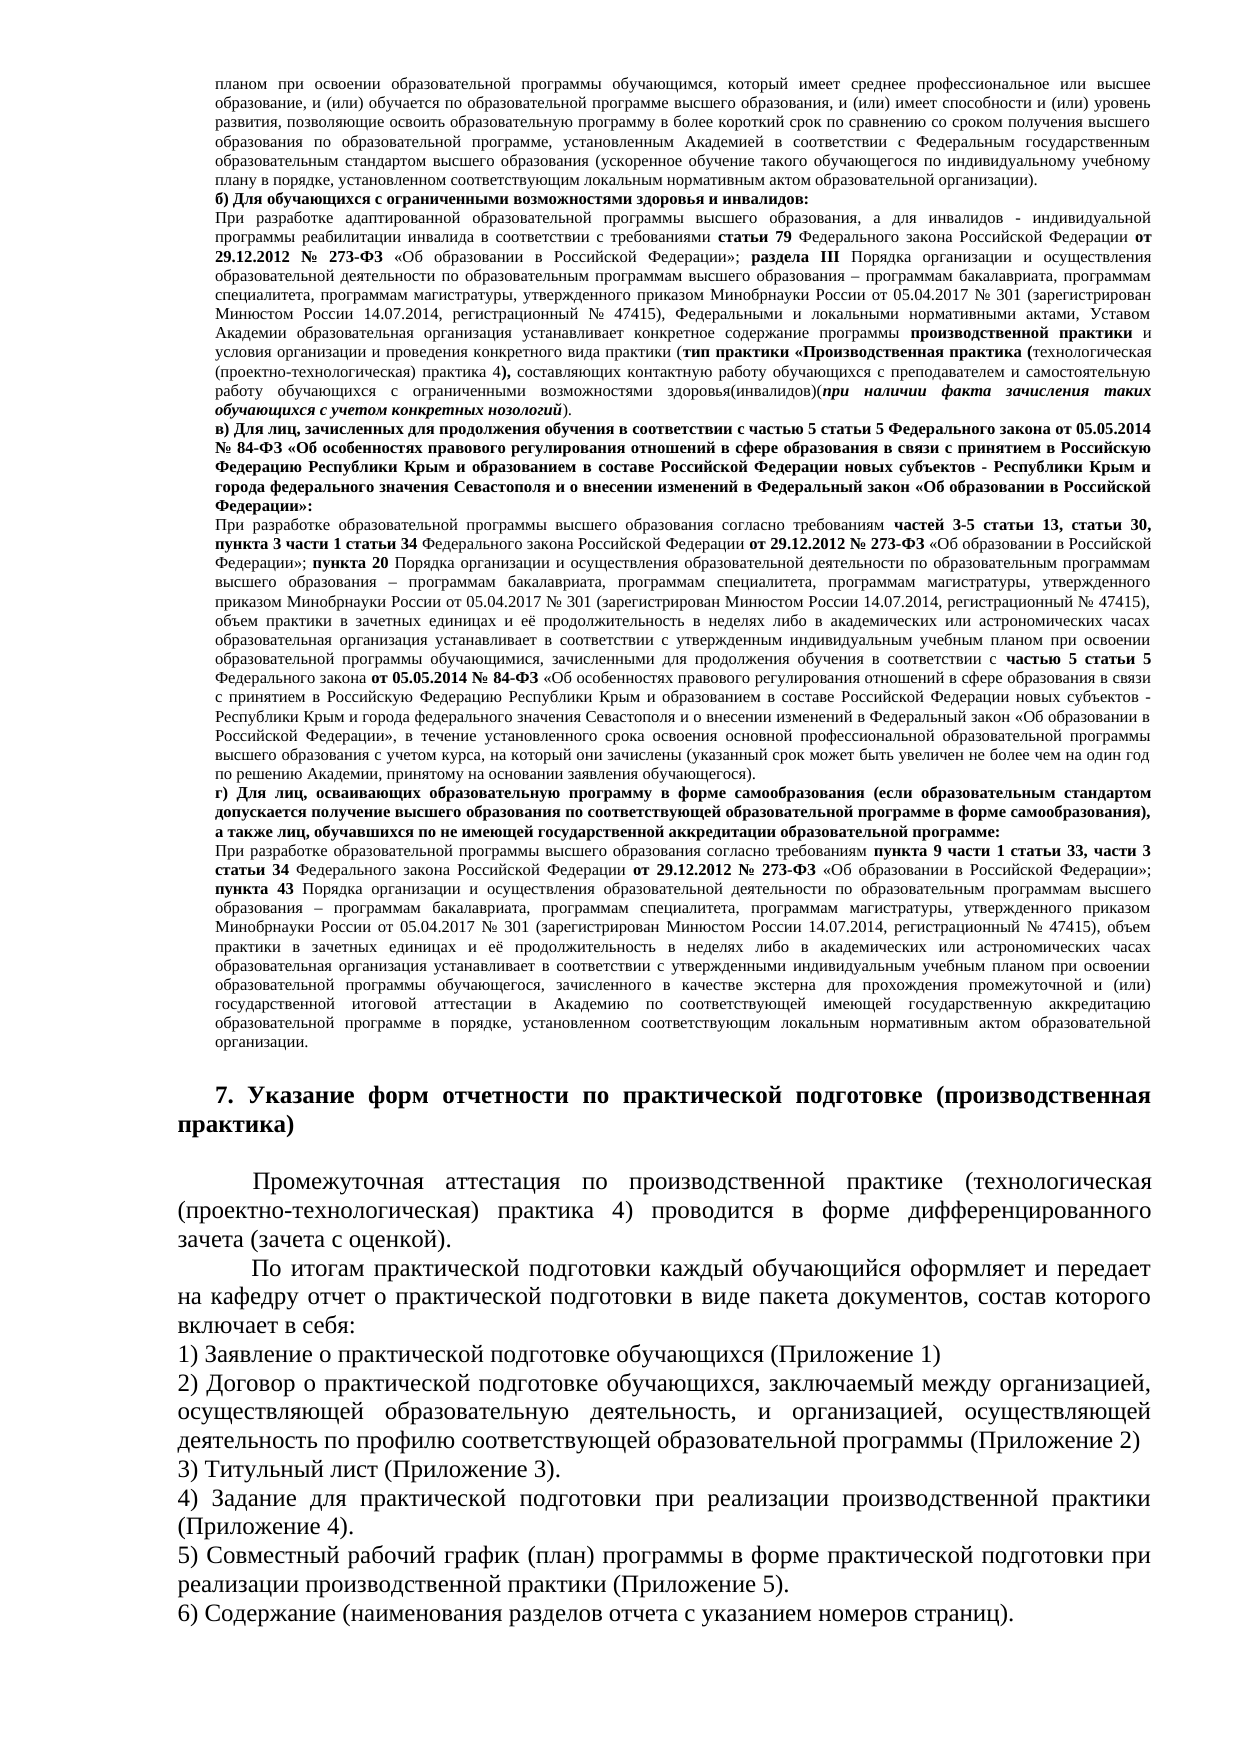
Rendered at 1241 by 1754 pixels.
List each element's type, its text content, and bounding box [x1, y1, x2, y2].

text г) Для лиц, осваивающих образовательную программу в форме самообразования (если образовательным стандартом допускается получение высшего образования по соответствующей образовательной программе в форме самообразования), а также лиц, обучавшихся по не имеющей государственной аккредитации образовательной программе: [215, 783, 1152, 841]
text 5) Совместный рабочий график (план) программы в форме практической подготовки при реализации производственной практики (Приложение 5). [177, 1540, 1152, 1598]
text 3) Титульный лист (Приложение 3). [177, 1454, 1152, 1483]
text б) Для обучающихся с ограниченными возможностями здоровья и инвалидов: [215, 189, 1152, 208]
text 7. Указание форм отчетности по практической подготовке (производственная практика) [177, 1080, 1152, 1138]
text По итогам практической подготовки каждый обучающийся оформляет и передает на кафедру отчет о практической подготовки в виде пакета документов, состав которого включает в себя: [177, 1253, 1152, 1339]
text 4) Задание для практической подготовки при реализации производственной практики (Приложение 4). [177, 1483, 1152, 1540]
text в) Для лиц, зачисленных для продолжения обучения в соответствии с частью 5 статьи 5 Федерального закона от 05.05.2014 № 84-ФЗ «Об особенностях правового регулирования отношений в сфере образования в связи с принятием в Российскую Федерацию Республики Крым и образованием в составе Российской Федерации новых субъектов - Республики Крым и города федерального значения Севастополя и о внесении изменений в Федеральный закон «Об образовании в Российской Федерации»: [215, 419, 1152, 515]
text При разработке образовательной программы высшего образования согласно требованиям частей 3-5 статьи 13, статьи 30, пункта 3 части 1 статьи 34 Федерального закона Российской Федерации от 29.12.2012 № 273-ФЗ «Об образовании в Российской Федерации»; пункта 20 Порядка организации и осуществления образовательной деятельности по образовательным программам высшего образования – программам бакалавриата, программам специалитета, программам магистратуры, утвержденного приказом Минобрнауки России от 05.04.2017 № 301 (зарегистрирован Минюстом России 14.07.2014, регистрационный № 47415), объем практики в зачетных единицах и её продолжительность в неделях либо в академических или астрономических часах образовательная организация устанавливает в соответствии с утвержденным индивидуальным учебным планом при освоении образовательной программы обучающимися, зачисленными для продолжения обучения в соответствии с частью 5 статьи 5 Федерального закона от 05.05.2014 № 84-ФЗ «Об особенностях правового регулирования отношений в сфере образования в связи с принятием в Российскую Федерацию Республики Крым и образованием в составе Российской Федерации новых субъектов - Республики Крым и города федерального значения Севастополя и о внесении изменений в Федеральный закон «Об образовании в Российской Федерации», в течение установленного срока освоения основной профессиональной образовательной программы высшего образования с учетом курса, на который они зачислены (указанный срок может быть увеличен не более чем на один год по решению Академии, принятому на основании заявления обучающегося). [215, 515, 1152, 783]
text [215, 74, 1152, 189]
text При разработке адаптированной образовательной программы высшего образования, а для инвалидов - индивидуальной программы реабилитации инвалида в соответствии с требованиями статьи 79 Федерального закона Российской Федерации от 29.12.2012 № 273-ФЗ «Об образовании в Российской Федерации»; раздела III Порядка организации и осуществления образовательной деятельности по образовательным программам высшего образования – программам бакалавриата, программам специалитета, программам магистратуры, утвержденного приказом Минобрнауки России от 05.04.2017 № 301 (зарегистрирован Минюстом России 14.07.2014, регистрационный № 47415), Федеральными и локальными нормативными актами, Уставом Академии образовательная организация устанавливает конкретное содержание программы производственной практики и условия организации и проведения конкретного вида практики (тип практики «Производственная практика (технологическая (проектно-технологическая) практика 4), составляющих контактную работу обучающихся с преподавателем и самостоятельную работу обучающихся с ограниченными возможностями здоровья(инвалидов)(при наличии факта зачисления таких обучающихся с учетом конкретных нозологий). [215, 208, 1152, 419]
text 6) Содержание (наименования разделов отчета с указанием номеров страниц). [177, 1598, 1152, 1626]
text 2) Договор о практической подготовке обучающихся, заключаемый между организацией, осуществляющей образовательную деятельность, и организацией, осуществляющей деятельность по профилю соответствующей образовательной программы (Приложение 2) [177, 1368, 1152, 1454]
text При разработке образовательной программы высшего образования согласно требованиям пункта 9 части 1 статьи 33, части 3 статьи 34 Федерального закона Российской Федерации от 29.12.2012 № 273-ФЗ «Об образовании в Российской Федерации»; пункта 43 Порядка организации и осуществления образовательной деятельности по образовательным программам высшего образования – программам бакалавриата, программам специалитета, программам магистратуры, утвержденного приказом Минобрнауки России от 05.04.2017 № 301 (зарегистрирован Минюстом России 14.07.2014, регистрационный № 47415), объем практики в зачетных единицах и её продолжительность в неделях либо в академических или астрономических часах образовательная организация устанавливает в соответствии с утвержденными индивидуальным учебным планом при освоении образовательной программы обучающегося, зачисленного в качестве экстерна для прохождения промежуточной и (или) государственной итоговой аттестации в Академию по соответствующей имеющей государственную аккредитацию образовательной программе в порядке, установленном соответствующим локальным нормативным актом образовательной организации. [215, 841, 1152, 1051]
text 1) Заявление о практической подготовке обучающихся (Приложение 1) [177, 1339, 1152, 1368]
text Промежуточная аттестация по производственной практике (технологическая (проектно-технологическая) практика 4) проводится в форме дифференцированного зачета (зачета с оценкой). [177, 1166, 1152, 1253]
